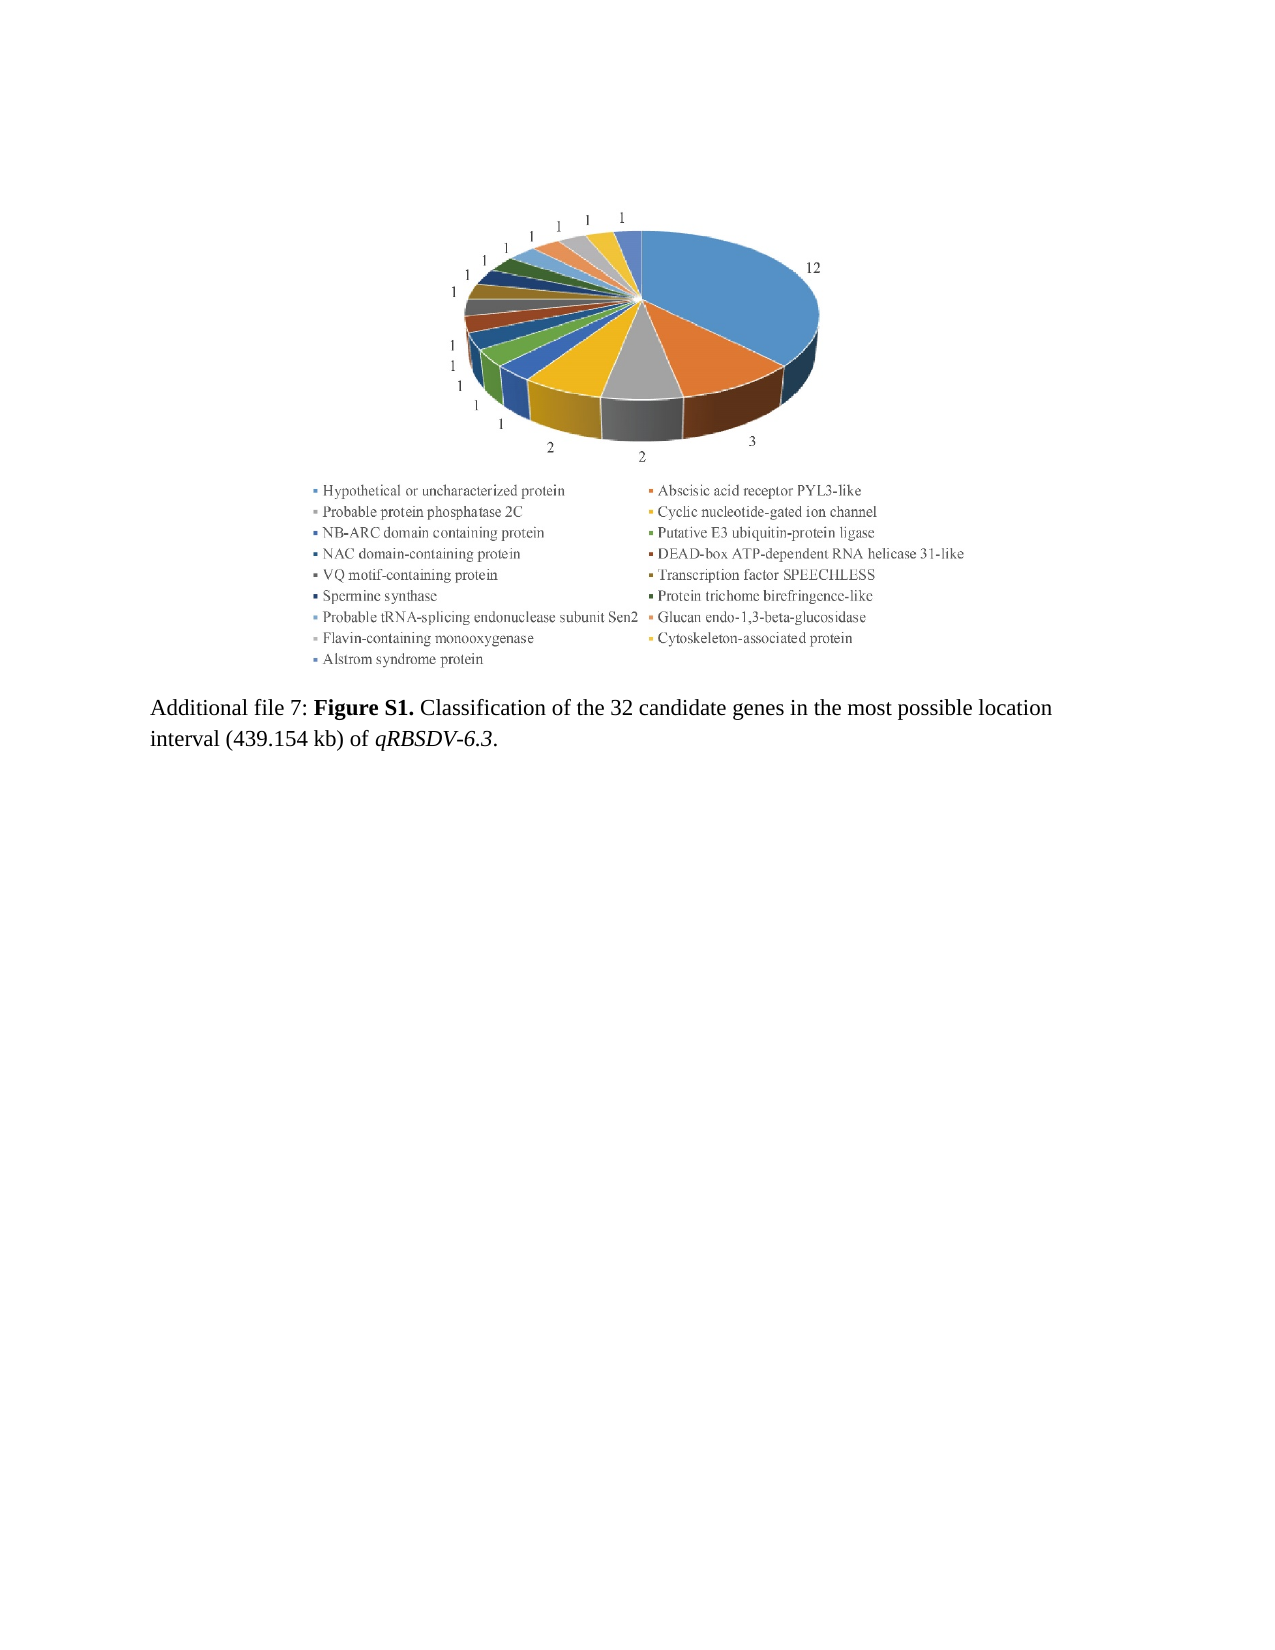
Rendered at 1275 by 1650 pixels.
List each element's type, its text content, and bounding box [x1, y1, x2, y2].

picture [299, 203, 976, 670]
text Additional file 7: Figure S1. Classification of the 32 candidate genes in the most possible location interval (439.154 kb) of qRBSDV-6.3. [150, 694, 1125, 751]
